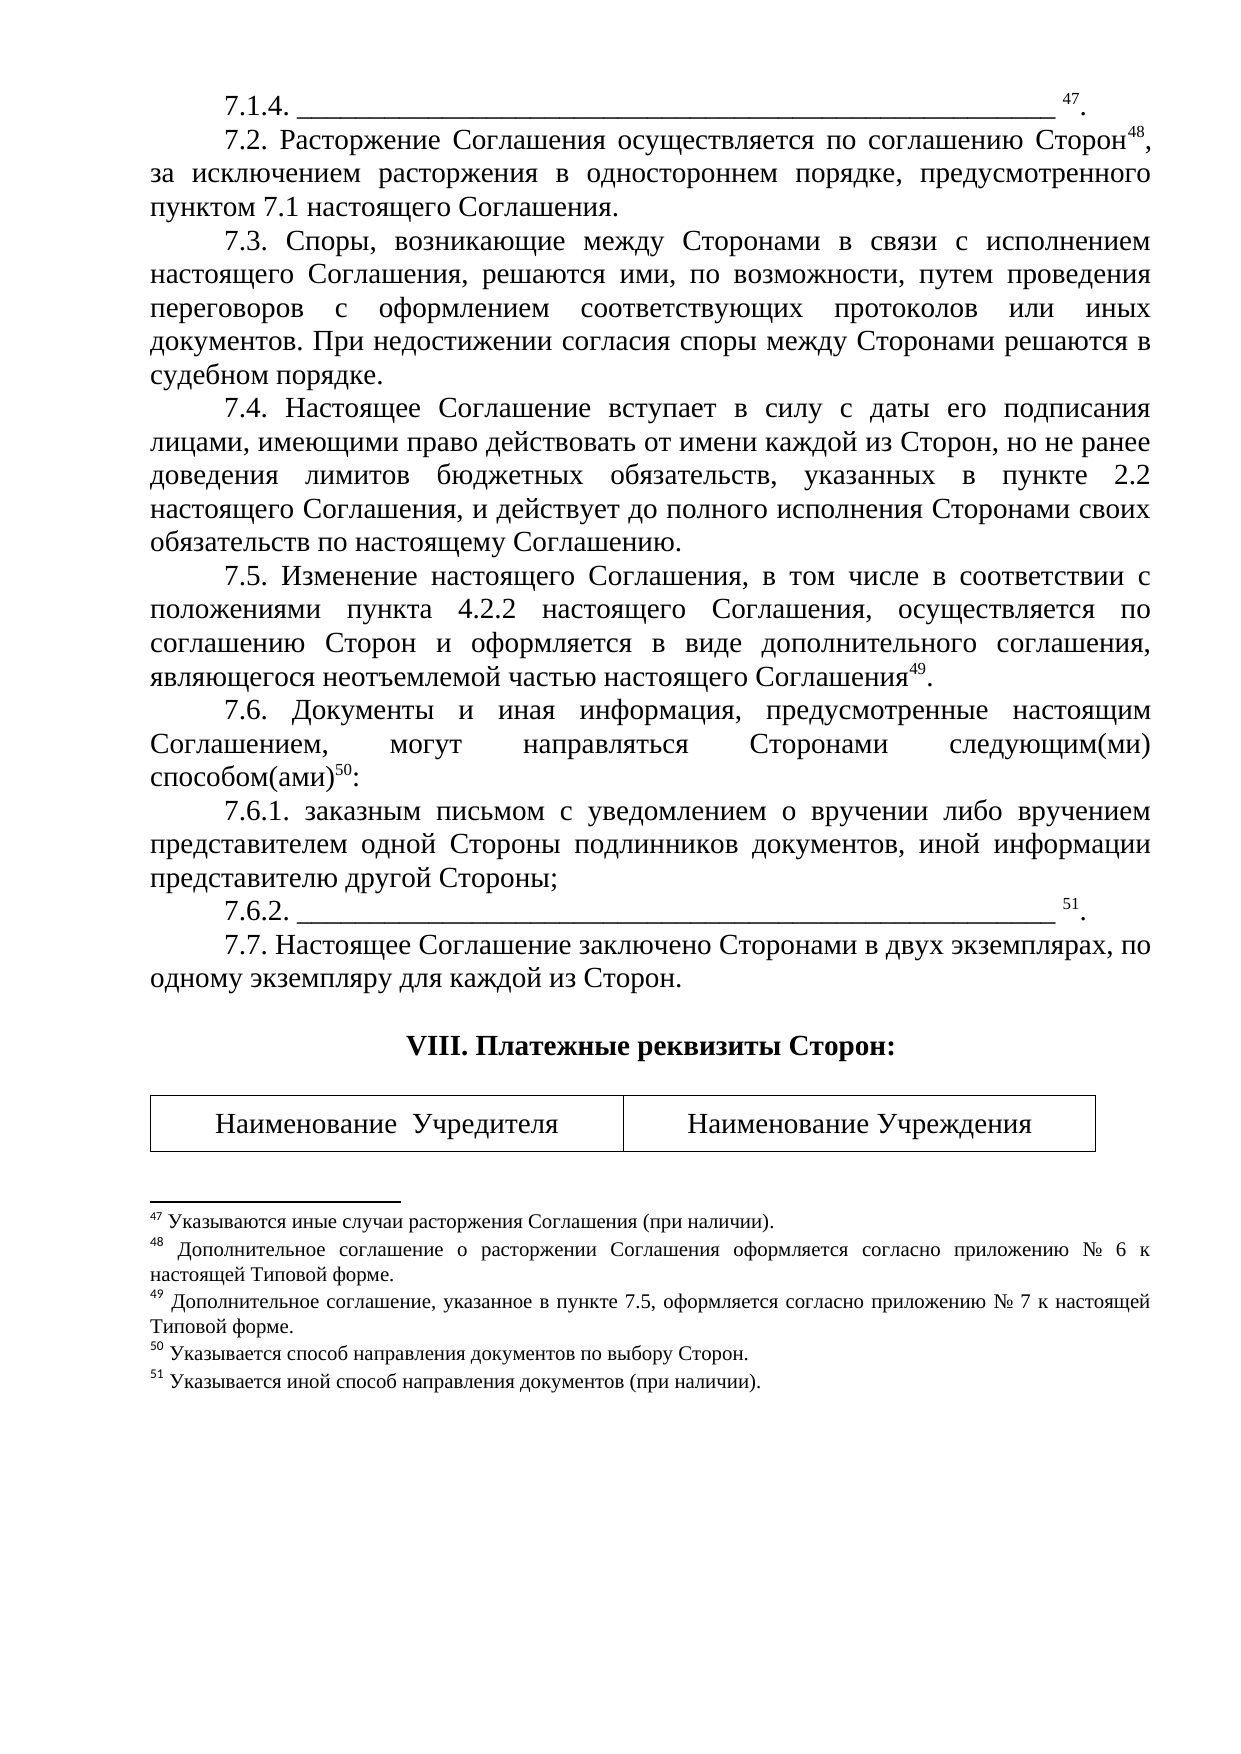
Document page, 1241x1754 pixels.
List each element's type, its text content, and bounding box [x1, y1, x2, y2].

text 7.6.2. ____________________________________________________ . [150, 893, 1152, 927]
text 7.3. Споры, возникающие между Сторонами в связи с исполнением настоящего Соглашения, решаются ими, по возможности, путем проведения переговоров с оформлением соответствующих протоколов или иных документов. При недостижении согласия споры между Сторонами решаются в судебном порядке. [150, 223, 1152, 390]
text 7.5. Изменение настоящего Соглашения, в том числе в соответствии с положениями пункта 4.2.2 настоящего Соглашения, осуществляется по соглашению Сторон и оформляется в виде дополнительного соглашения, являющегося неотъемлемой частью настоящего Соглашения. [150, 558, 1152, 692]
table_header Наименование Учредителя [151, 1096, 623, 1151]
text 7.1.4. ____________________________________________________ . [150, 88, 1152, 122]
text 7.6.1. заказным письмом с уведомлением о вручении либо вручением представителем одной Стороны подлинников документов, иной информации представителю другой Стороны; [150, 793, 1152, 893]
text 7.4. Настоящее Соглашение вступает в силу с даты его подписания лицами, имеющими право действовать от имени каждой из Сторон, но не ранее доведения лимитов бюджетных обязательств, указанных в пункте 2.2 настоящего Соглашения, и действует до полного исполнения Сторонами своих обязательств по настоящему Соглашению. [150, 390, 1152, 558]
text 7.6. Документы и иная информация, предусмотренные настоящим Соглашением, могут направляться Сторонами следующим(ми) способом(ами): [150, 692, 1152, 793]
text VIII. Платежные реквизиты Сторон: [150, 1028, 1152, 1061]
table_header Наименование Учреждения [624, 1096, 1095, 1151]
text 7.2. Расторжение Соглашения осуществляется по соглашению Сторон, за исключением расторжения в одностороннем порядке, предусмотренного пунктом 7.1 настоящего Соглашения. [150, 122, 1152, 223]
text 7.7. Настоящее Соглашение заключено Сторонами в двух экземплярах, по одному экземпляру для каждой из Сторон. [150, 927, 1152, 994]
